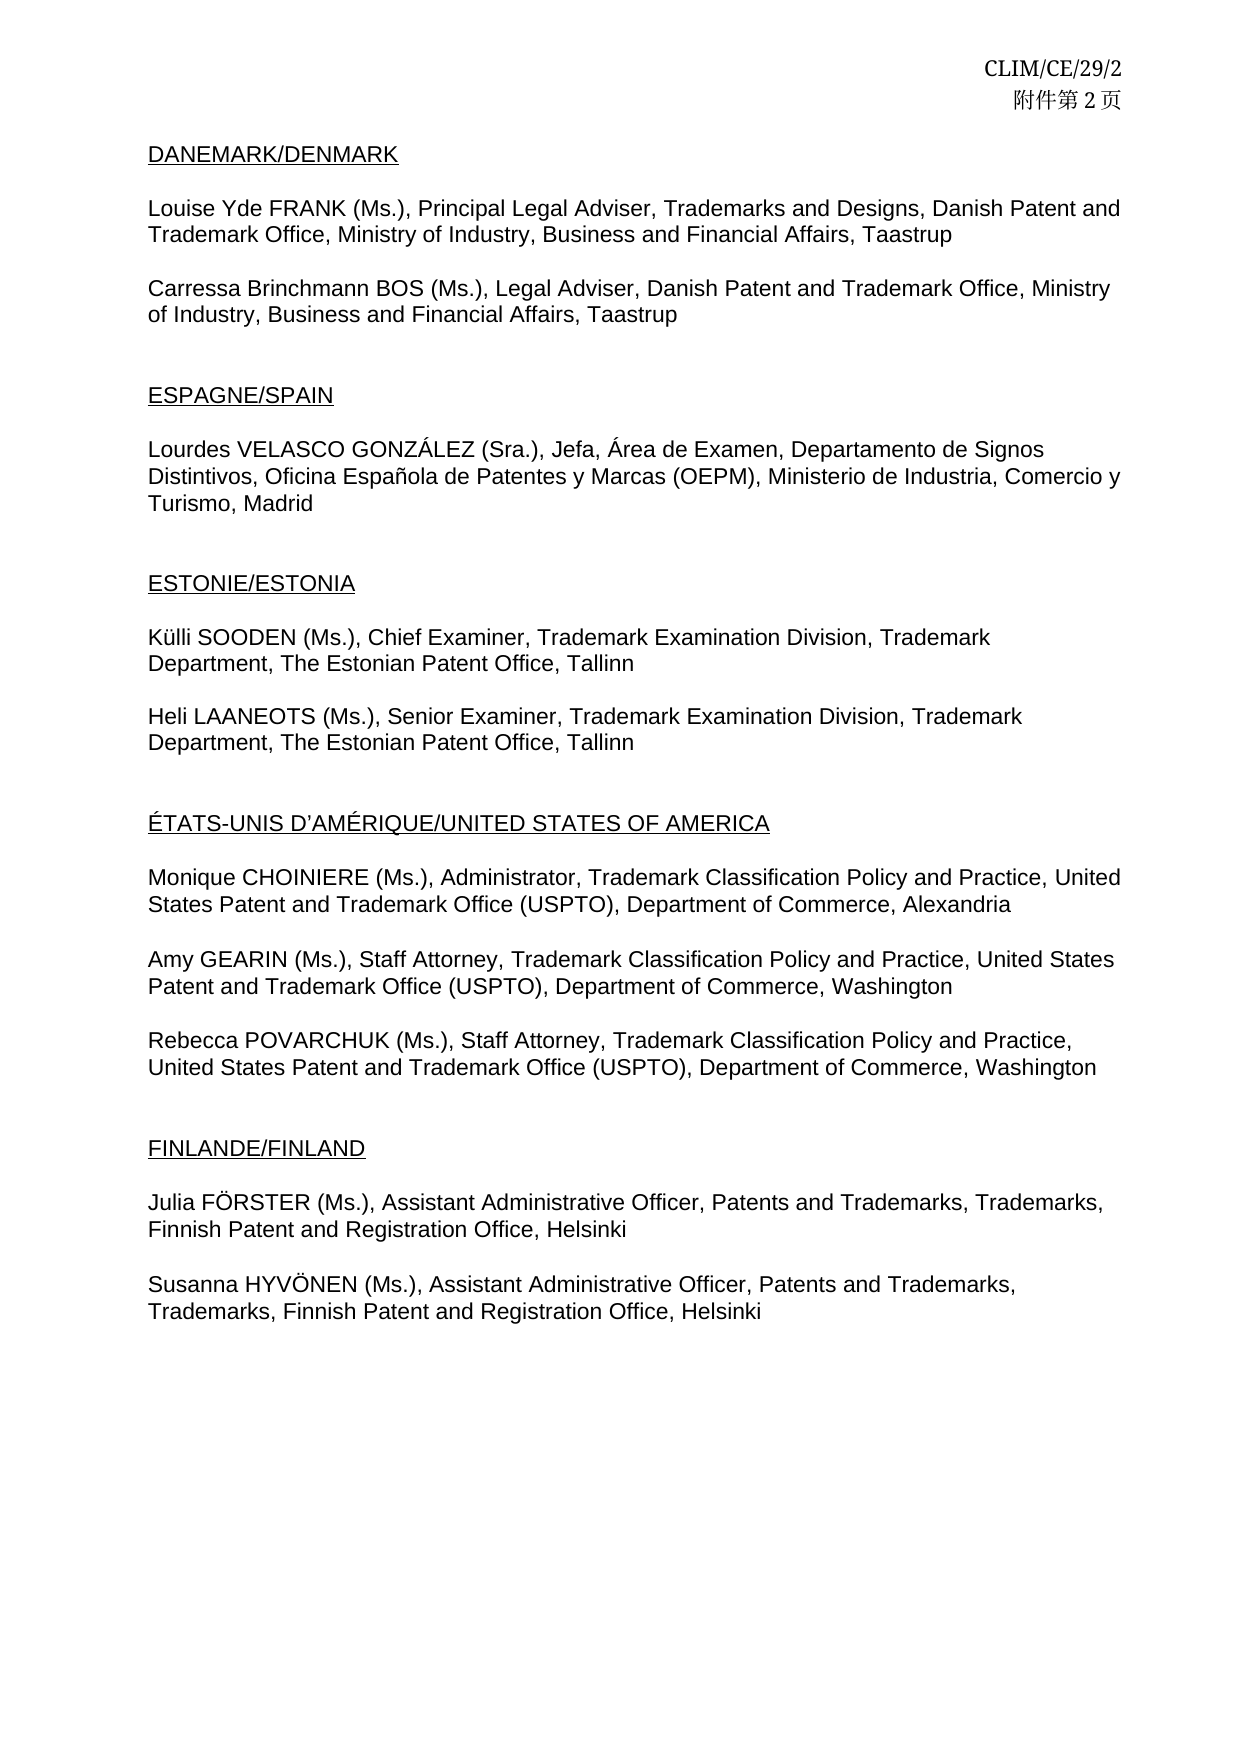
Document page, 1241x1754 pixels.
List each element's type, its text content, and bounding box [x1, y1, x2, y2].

text Rebecca POVARCHUK (Ms.), Staff Attorney, Trademark Classification Policy and Practice, United States Patent and Trademark Office (USPTO), Department of Commerce, Washington [148, 1027, 1122, 1081]
text ÉTATS-UNIS D’AMÉRIQUE/UNITED STATES OF AMERICA [148, 810, 1122, 837]
text Heli LAANEOTS (Ms.), Senior Examiner, Trademark Examination Division, Trademark Department, The Estonian Patent Office, Tallinn [148, 703, 1122, 756]
text Monique CHOINIERE (Ms.), Administrator, Trademark Classification Policy and Practice, United States Patent and Trademark Office (USPTO), Department of Commerce, Alexandria [148, 864, 1122, 918]
text FINLANDE/FINLAND [148, 1135, 1122, 1162]
text Carressa Brinchmann BOS (Ms.), Legal Adviser, Danish Patent and Trademark Office, Ministry of Industry, Business and Financial Affairs, Taastrup [148, 275, 1122, 327]
text Susanna HYVÖNEN (Ms.), Assistant Administrative Officer, Patents and Trademarks, Trademarks, Finnish Patent and Registration Office, Helsinki [148, 1270, 1122, 1324]
text ESPAGNE/SPAIN [148, 382, 1122, 409]
text Lourdes VELASCO GONZÁLEZ (Sra.), Jefa, Área de Examen, Departamento de Signos Distintivos, Oficina Española de Patentes y Marcas (OEPM), Ministerio de Industria, Comercio y Turismo, Madrid [148, 436, 1122, 517]
text Külli SOODEN (Ms.), Chief Examiner, Trademark Examination Division, Trademark Department, The Estonian Patent Office, Tallinn [148, 624, 1122, 677]
text DANEMARK/DENMARK [148, 141, 1122, 168]
text Amy GEARIN (Ms.), Staff Attorney, Trademark Classification Policy and Practice, United States Patent and Trademark Office (USPTO), Department of Commerce, Washington [148, 945, 1122, 999]
text ESTONIE/ESTONIA [148, 570, 1122, 597]
text Louise Yde FRANK (Ms.), Principal Legal Adviser, Trademarks and Designs, Danish Patent and Trademark Office, Ministry of Industry, Business and Financial Affairs, Taastrup [148, 195, 1122, 248]
text Julia FÖRSTER (Ms.), Assistant Administrative Officer, Patents and Trademarks, Trademarks, Finnish Patent and Registration Office, Helsinki [148, 1189, 1122, 1243]
